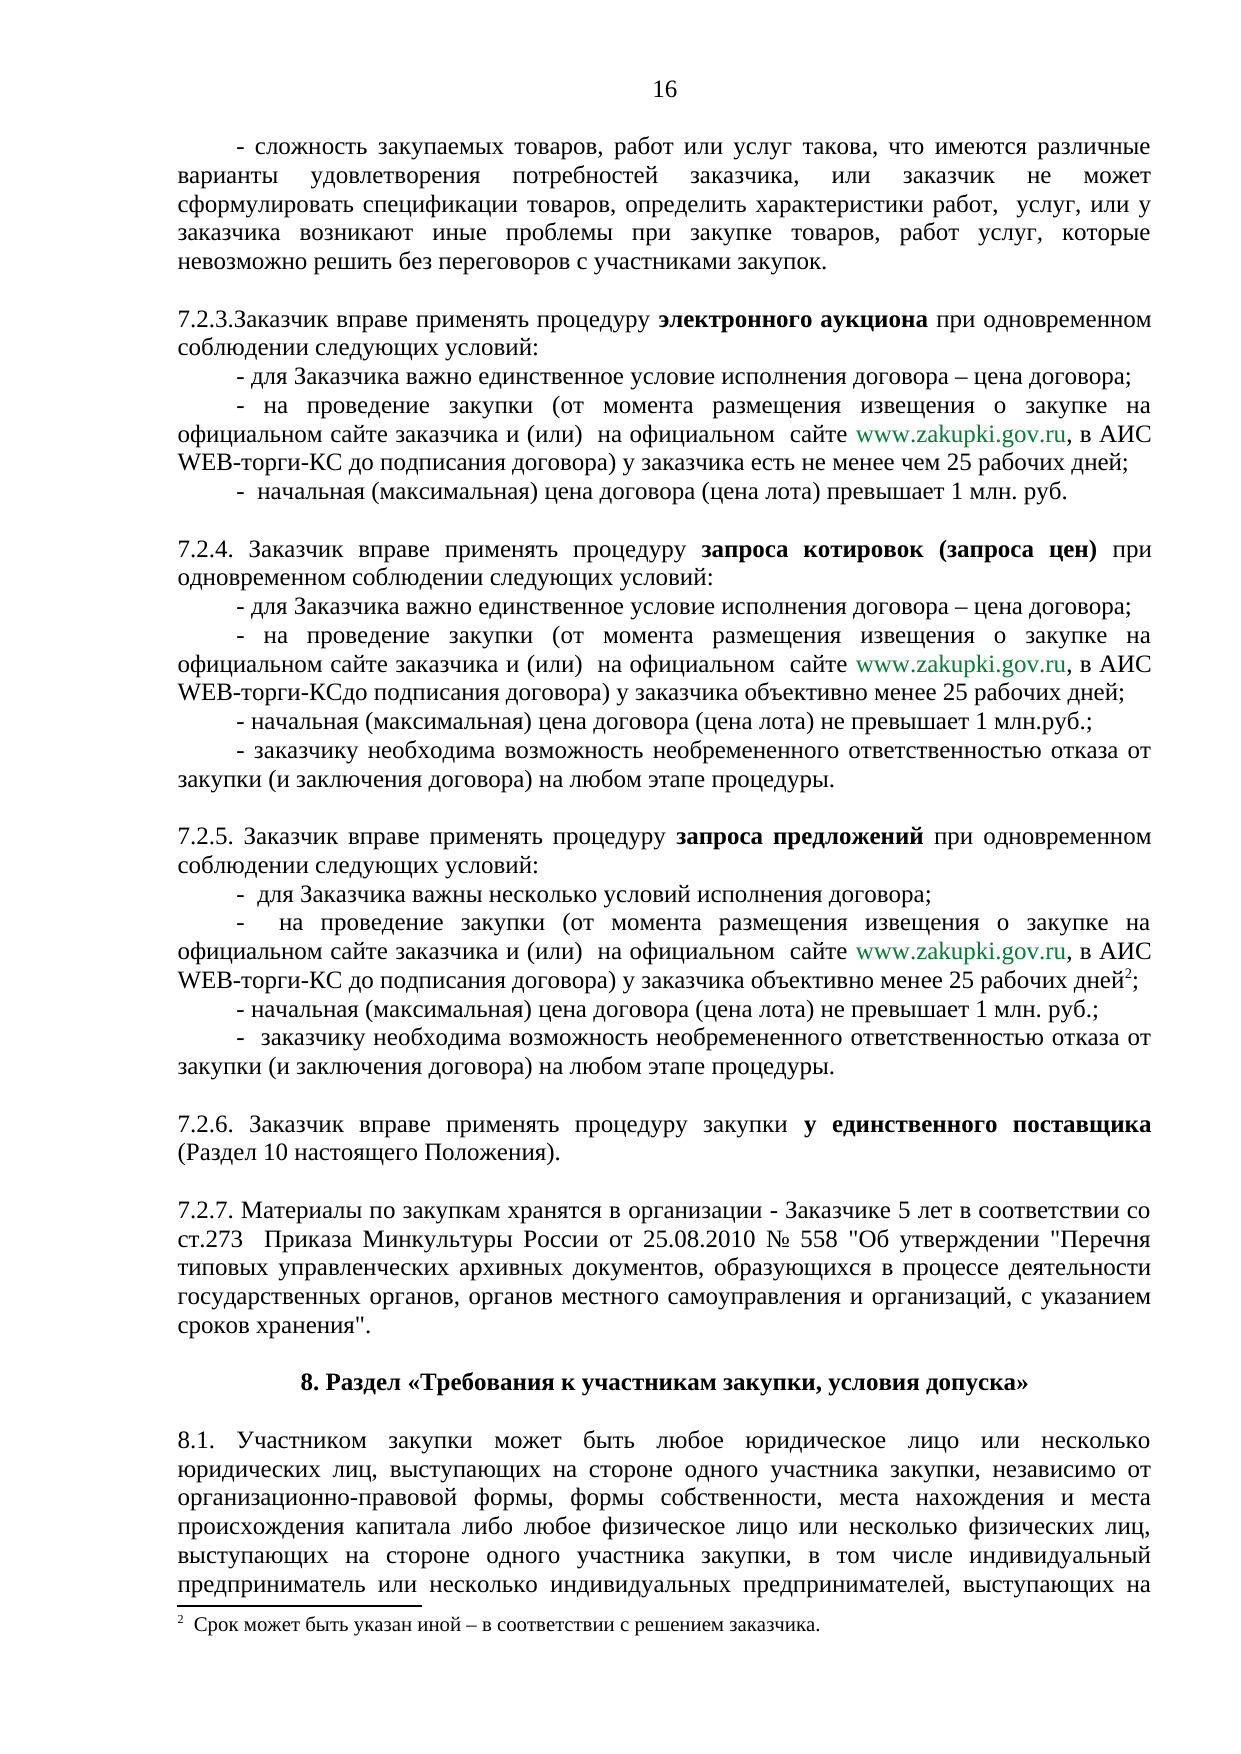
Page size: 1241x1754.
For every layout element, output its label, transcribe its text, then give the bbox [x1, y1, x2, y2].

list - для Заказчика важно единственное условие исполнения договора – цена договора; [177, 361, 1152, 390]
text 8. Раздел «Требования к участникам закупки, условия допуска» [177, 1367, 1152, 1396]
list - для Заказчика важно единственное условие исполнения договора – цена договора; [177, 591, 1152, 620]
list 7.2.6. Заказчик вправе применять процедуру закупки у единственного поставщика (Раздел 10 настоящего Положения). [177, 1109, 1152, 1166]
list - начальная (максимальная) цена договора (цена лота) превышает 1 млн. руб. [177, 476, 1152, 505]
list 7.2.4. Заказчик вправе применять процедуру запроса котировок (запроса цен) при одновременном соблюдении следующих условий: [177, 534, 1152, 591]
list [177, 1425, 1152, 1597]
list 7.2.5. Заказчик вправе применять процедуру запроса предложений при одновременном соблюдении следующих условий: [177, 821, 1152, 879]
list - начальная (максимальная) цена договора (цена лота) не превышает 1 млн.руб.; [177, 706, 1152, 735]
list - для Заказчика важны несколько условий исполнения договора; [177, 879, 1152, 907]
text - заказчику необходима возможность необремененного ответственностью отказа от закупки (и заключения договора) на любом этапе процедуры. [177, 735, 1152, 792]
list 7.2.3.Заказчик вправе применять процедуру электронного аукциона при одновременном соблюдении следующих условий: [177, 304, 1152, 361]
text - заказчику необходима возможность необремененного ответственностью отказа от закупки (и заключения договора) на любом этапе процедуры. [177, 1022, 1152, 1080]
list - начальная (максимальная) цена договора (цена лота) не превышает 1 млн. руб.; [177, 994, 1152, 1022]
list - на проведение закупки (от момента размещения извещения о закупке на официальном сайте заказчика и (или) на официальном сайте www.zakupki.gov.ru, в АИС WEB-торги-КС до подписания договора) у заказчика есть не менее чем 25 рабочих дней; [177, 390, 1152, 476]
list - на проведение закупки (от момента размещения извещения о закупке на официальном сайте заказчика и (или) на официальном сайте www.zakupki.gov.ru, в АИС WEB-торги-КСдо подписания договора) у заказчика объективно менее 25 рабочих дней; [177, 620, 1152, 706]
list - на проведение закупки (от момента размещения извещения о закупке на официальном сайте заказчика и (или) на официальном сайте www.zakupki.gov.ru, в АИС WEB-торги-КС до подписания договора) у заказчика объективно менее 25 рабочих дней; [177, 907, 1152, 994]
text - сложность закупаемых товаров, работ или услуг такова, что имеются различные варианты удовлетворения потребностей заказчика, или заказчик не может сформулировать спецификации товаров, определить характеристики работ, услуг, или у заказчика возникают иные проблемы при закупке товаров, работ услуг, которые невозможно решить без переговоров с участниками закупок. [177, 131, 1152, 275]
text 7.2.7. Материалы по закупкам хранятся в организации - Заказчике 5 лет в соответствии со ст.273 Приказа Минкультуры России от 25.08.2010 № 558 "Об утверждении "Перечня типовых управленческих архивных документов, образующихся в процессе деятельности государственных органов, органов местного самоуправления и организаций, с указанием сроков хранения". [177, 1195, 1152, 1339]
